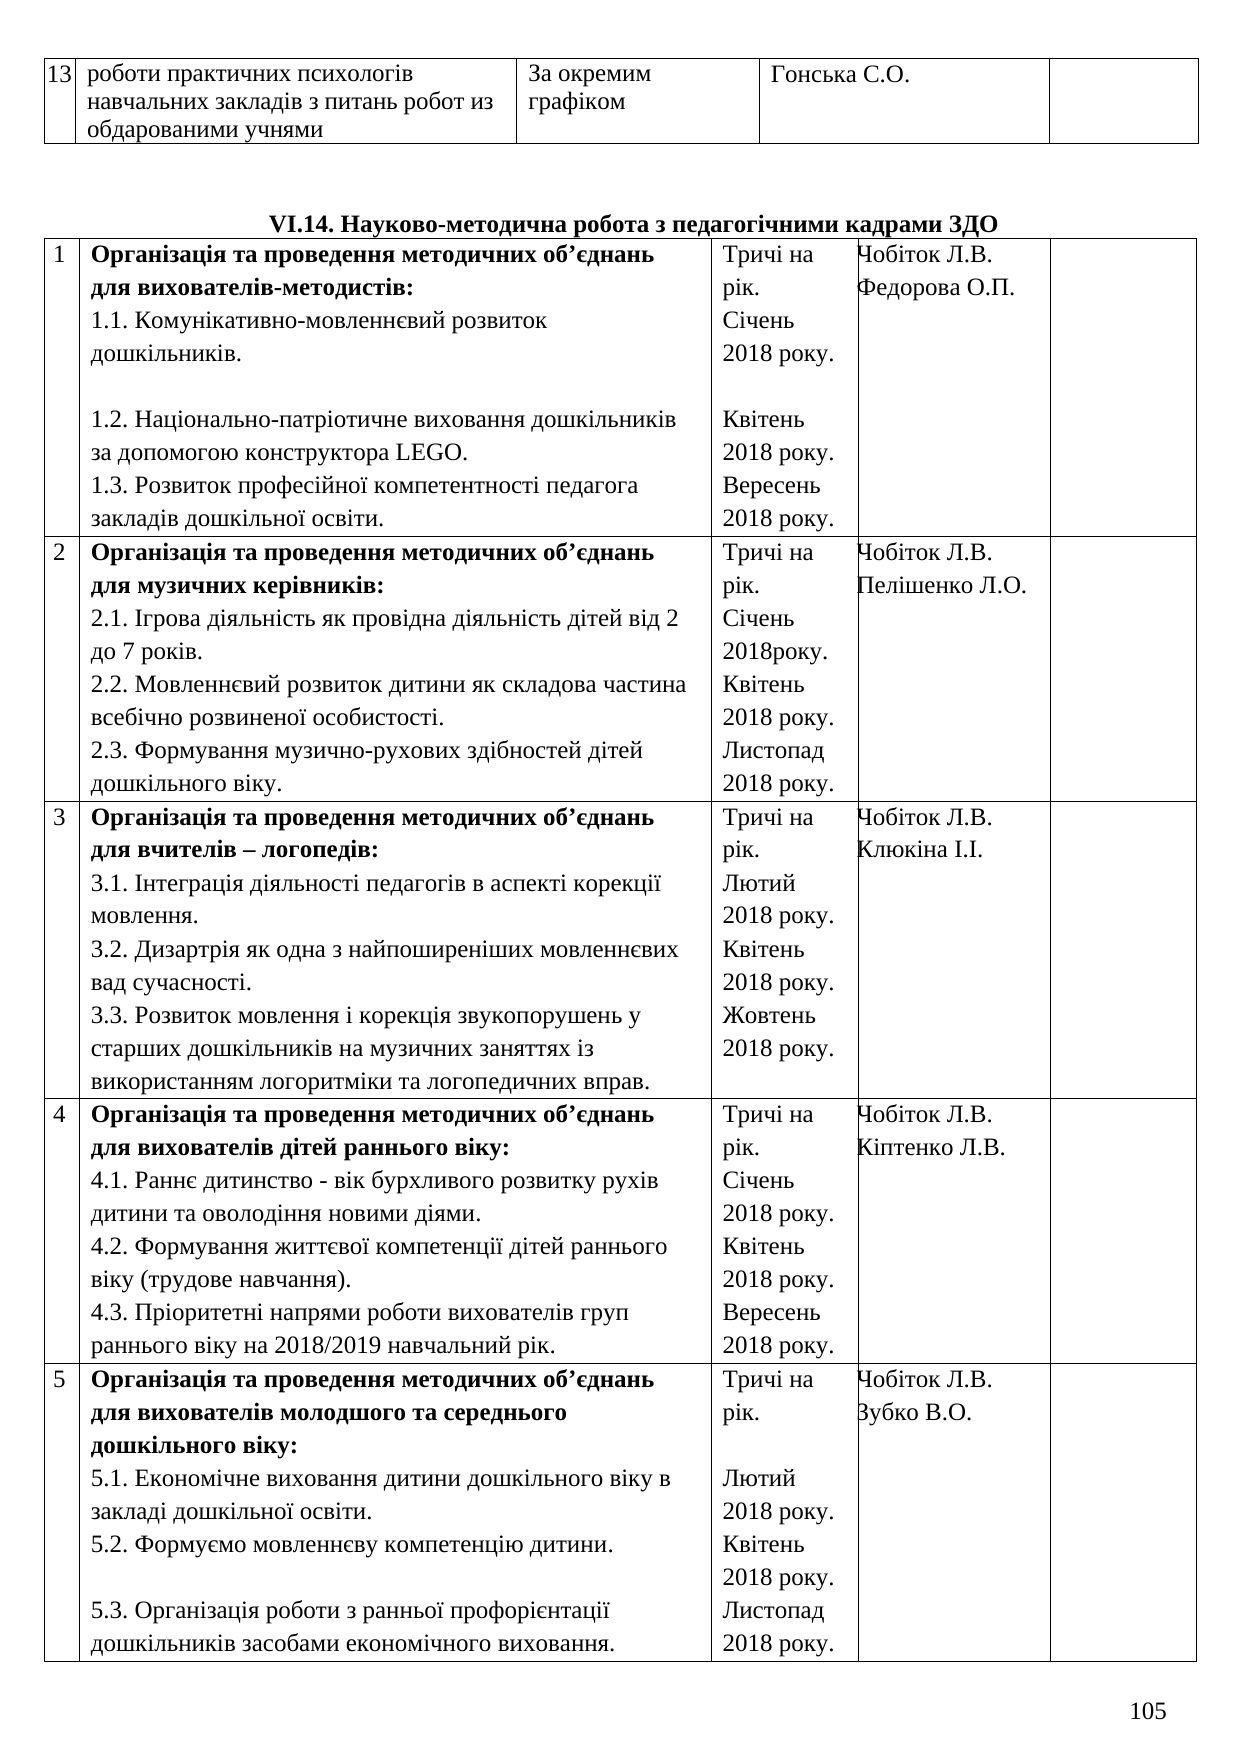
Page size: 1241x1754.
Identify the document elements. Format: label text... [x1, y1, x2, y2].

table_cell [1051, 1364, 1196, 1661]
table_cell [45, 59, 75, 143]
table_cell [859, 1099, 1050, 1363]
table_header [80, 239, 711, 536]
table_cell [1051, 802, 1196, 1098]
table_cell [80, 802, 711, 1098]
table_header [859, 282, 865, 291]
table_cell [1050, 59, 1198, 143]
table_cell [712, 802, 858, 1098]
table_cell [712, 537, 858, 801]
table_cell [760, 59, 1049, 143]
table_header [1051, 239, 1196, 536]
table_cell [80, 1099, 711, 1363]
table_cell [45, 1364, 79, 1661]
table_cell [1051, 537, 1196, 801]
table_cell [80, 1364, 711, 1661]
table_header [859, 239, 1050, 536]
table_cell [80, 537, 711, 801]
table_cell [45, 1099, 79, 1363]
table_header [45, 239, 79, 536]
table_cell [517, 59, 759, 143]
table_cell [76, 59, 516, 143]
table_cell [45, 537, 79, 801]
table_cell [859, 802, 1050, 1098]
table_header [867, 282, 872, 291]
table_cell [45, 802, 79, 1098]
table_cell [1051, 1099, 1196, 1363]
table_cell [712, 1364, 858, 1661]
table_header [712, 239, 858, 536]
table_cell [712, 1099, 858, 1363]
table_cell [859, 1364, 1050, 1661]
subtitle VI.14. Науково-методична робота з педагогічними кадрами ЗДО [101, 209, 1167, 238]
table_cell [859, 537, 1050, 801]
